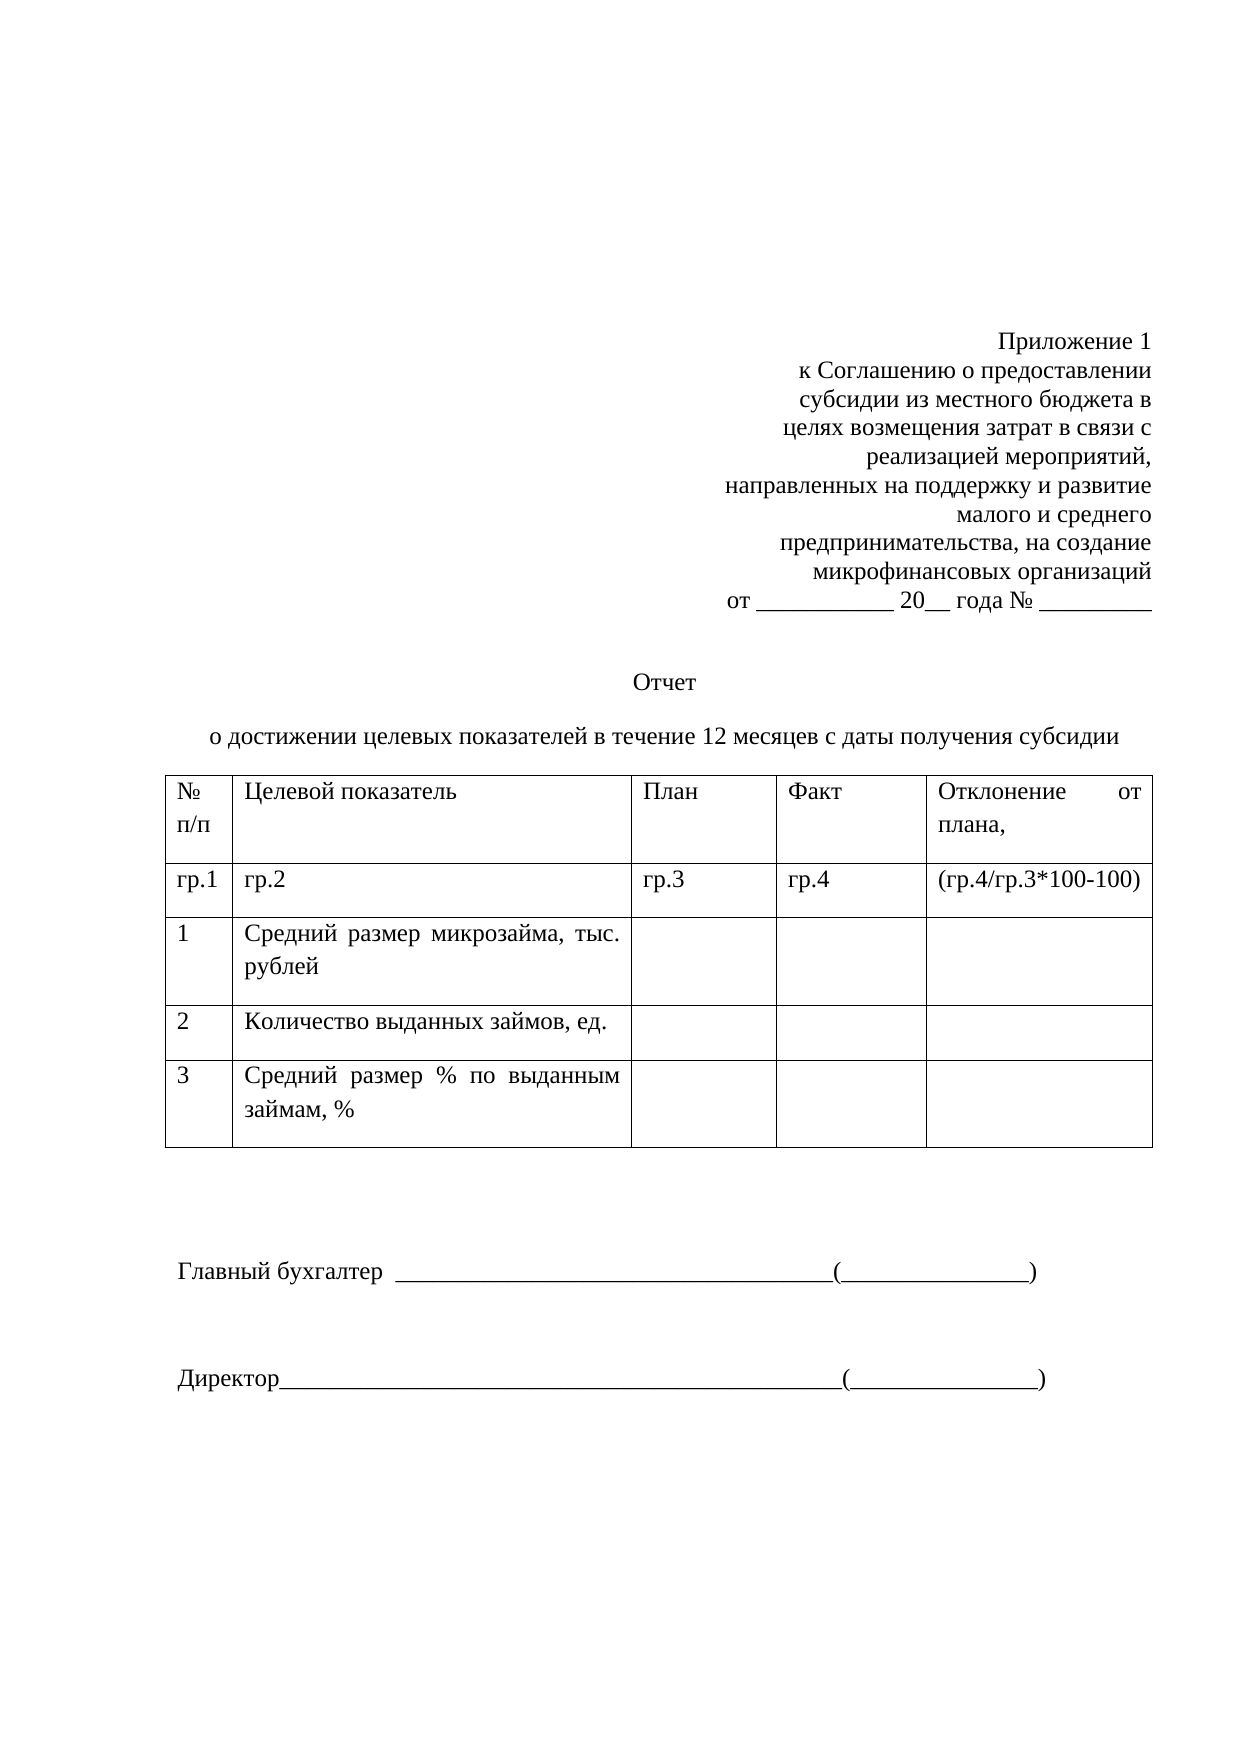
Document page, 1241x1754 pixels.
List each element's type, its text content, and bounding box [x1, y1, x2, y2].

text целях возмещения затрат в связи с [177, 412, 1152, 441]
text микрофинансовых организаций [177, 556, 1152, 585]
table_cell гр.3 [632, 864, 776, 917]
text Главный бухгалтер ___________________________________(_______________) [177, 1256, 1152, 1284]
text от ___________ 20__ года № _________ [177, 585, 1152, 614]
table_cell гр.4 [777, 864, 926, 917]
table_header Факт [777, 776, 926, 863]
table_cell [632, 1006, 776, 1059]
text Приложение 1 [177, 326, 1152, 355]
table_cell [632, 1061, 776, 1147]
table_cell [777, 1006, 926, 1059]
table_cell [777, 1061, 926, 1147]
table_cell (гр.4/гр.3*100-100) [927, 864, 1152, 917]
text о достижении целевых показателей в течение 12 месяцев с даты получения субсидии [177, 721, 1152, 750]
table_cell [632, 918, 776, 1005]
table_cell 1 [166, 918, 232, 1005]
table_cell [777, 918, 926, 1005]
text предпринимательства, на создание [177, 527, 1152, 556]
text Директор_____________________________________________(_______________) [177, 1363, 1152, 1392]
table_cell Средний размер % по выданным займам, % [233, 1061, 631, 1147]
table_cell [927, 1006, 1152, 1059]
table_cell Средний размер микрозайма, тыс. рублей [233, 918, 631, 1005]
table_cell гр.2 [233, 864, 631, 917]
table_cell гр.1 [166, 864, 232, 917]
text к Соглашению о предоставлении [177, 355, 1152, 384]
table_cell Количество выданных займов, ед. [233, 1006, 631, 1059]
table_cell [927, 1061, 1152, 1147]
table_cell 2 [166, 1006, 232, 1059]
table_header № п/п [166, 776, 232, 863]
table_header План [632, 776, 776, 863]
text Отчет [177, 667, 1152, 696]
table_cell [927, 918, 1152, 1005]
text субсидии из местного бюджета в [177, 384, 1152, 412]
text направленных на поддержку и развитие [177, 470, 1152, 499]
text реализацией мероприятий, [177, 441, 1152, 470]
text малого и среднего [177, 499, 1152, 527]
table_header Целевой показатель [233, 776, 631, 863]
table_cell 3 [166, 1061, 232, 1147]
table_header Отклонение от плана, [927, 776, 1152, 863]
